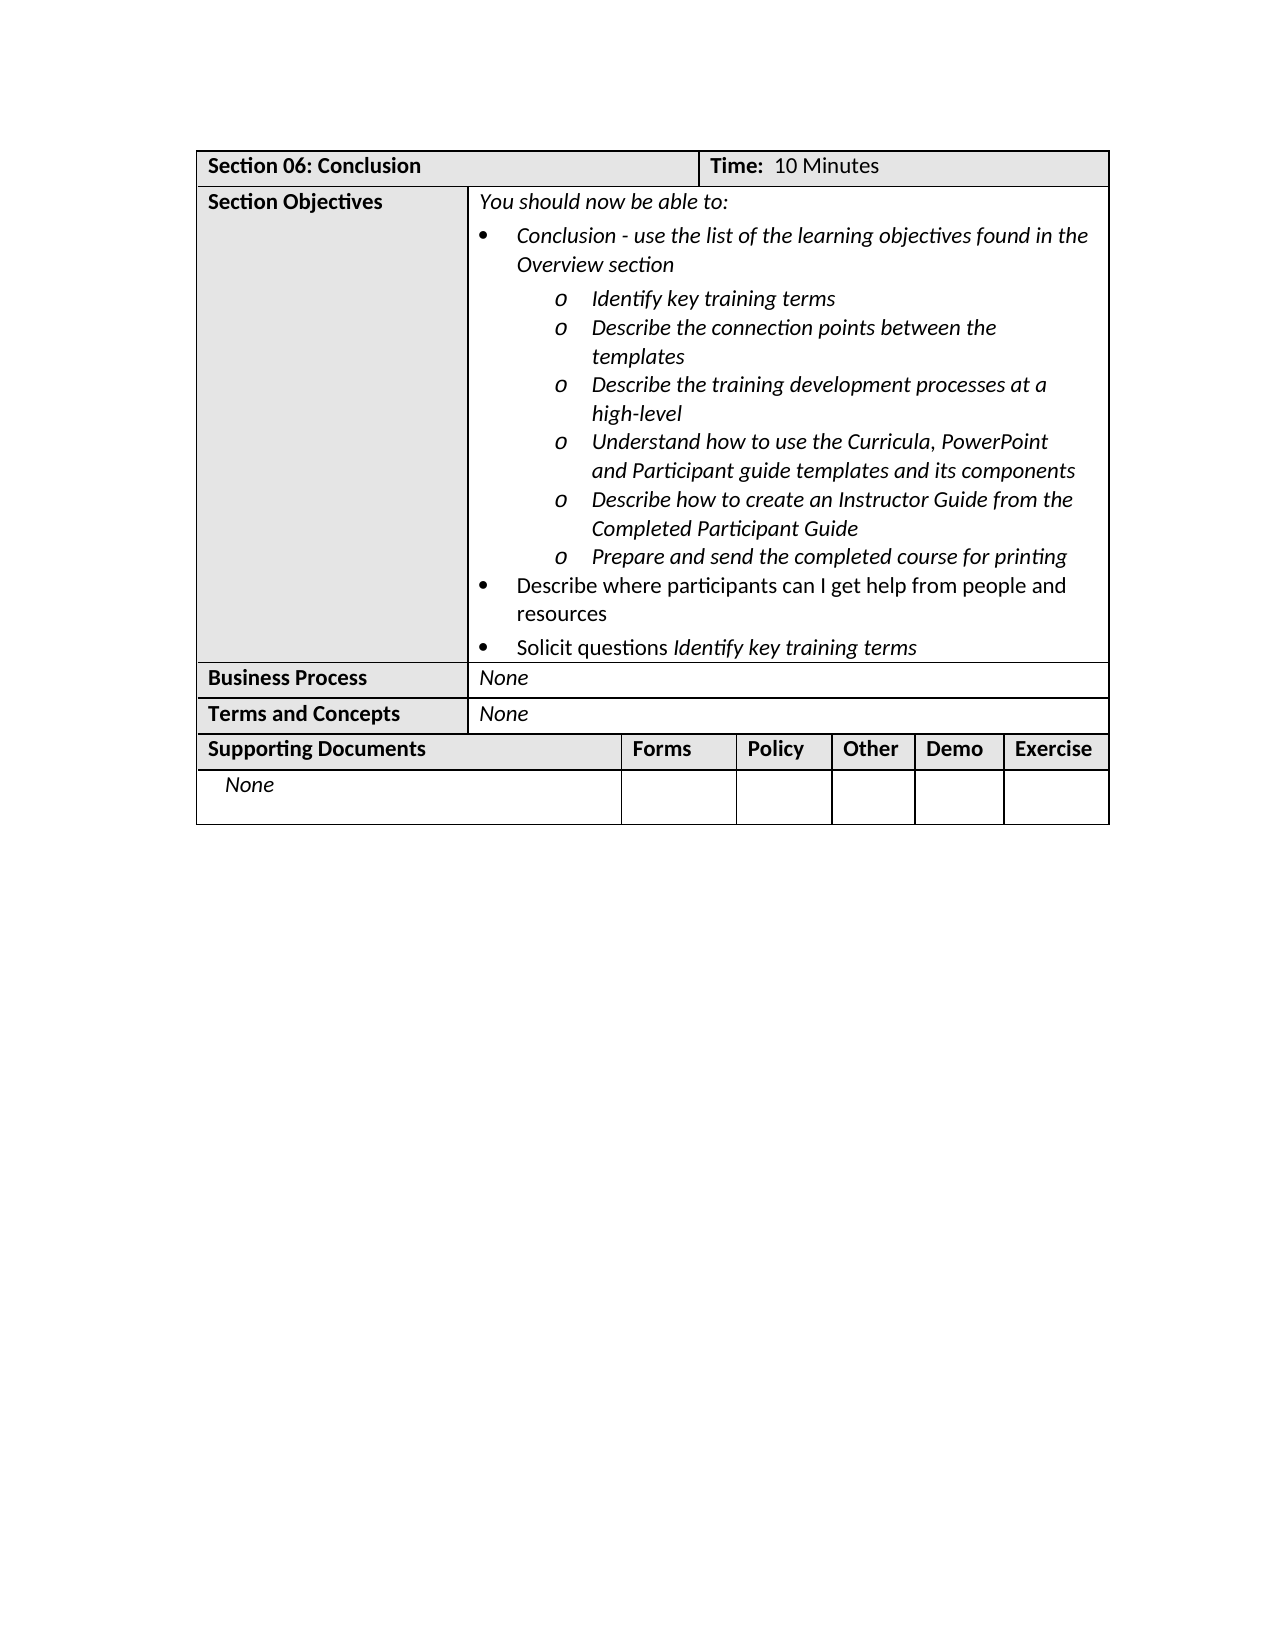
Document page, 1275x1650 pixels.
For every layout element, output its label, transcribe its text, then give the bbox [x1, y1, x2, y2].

table_cell Terms and Concepts [197, 698, 467, 733]
table_cell You should now be able to: Conclusion - use the list of the learning objectives found in the Overview section Identify key training terms Describe the connection points between the templates Describe the training development processes at a high-level Understand how to use the Curricula, PowerPoint and Participant guide templates and its components Describe how to create an Instructor Guide from the Completed Participant Guide Prepare and send the completed course for printing Describe where participants can I get help from people and resources Solicit questions Identify key training terms [469, 187, 1108, 661]
table_cell [622, 771, 736, 823]
table_header Section 06: Conclusion [197, 152, 698, 186]
table_cell [916, 771, 1003, 823]
table_cell [737, 771, 831, 823]
table_cell None [197, 770, 621, 823]
table_cell Business Process [197, 663, 467, 697]
table_cell Exercise [1005, 735, 1108, 769]
table_cell Policy [737, 735, 831, 769]
table_cell None [469, 699, 1108, 733]
table_cell Other [833, 735, 914, 769]
table_header Time: 10 Minutes [700, 152, 1108, 186]
table_cell Section Objectives [197, 187, 467, 661]
table_cell [1005, 771, 1108, 823]
table_cell None [469, 663, 1108, 697]
table_cell [833, 771, 914, 823]
table_cell Supporting Documents [197, 734, 621, 769]
table_cell Demo [916, 735, 1003, 769]
table_cell Forms [622, 735, 736, 769]
